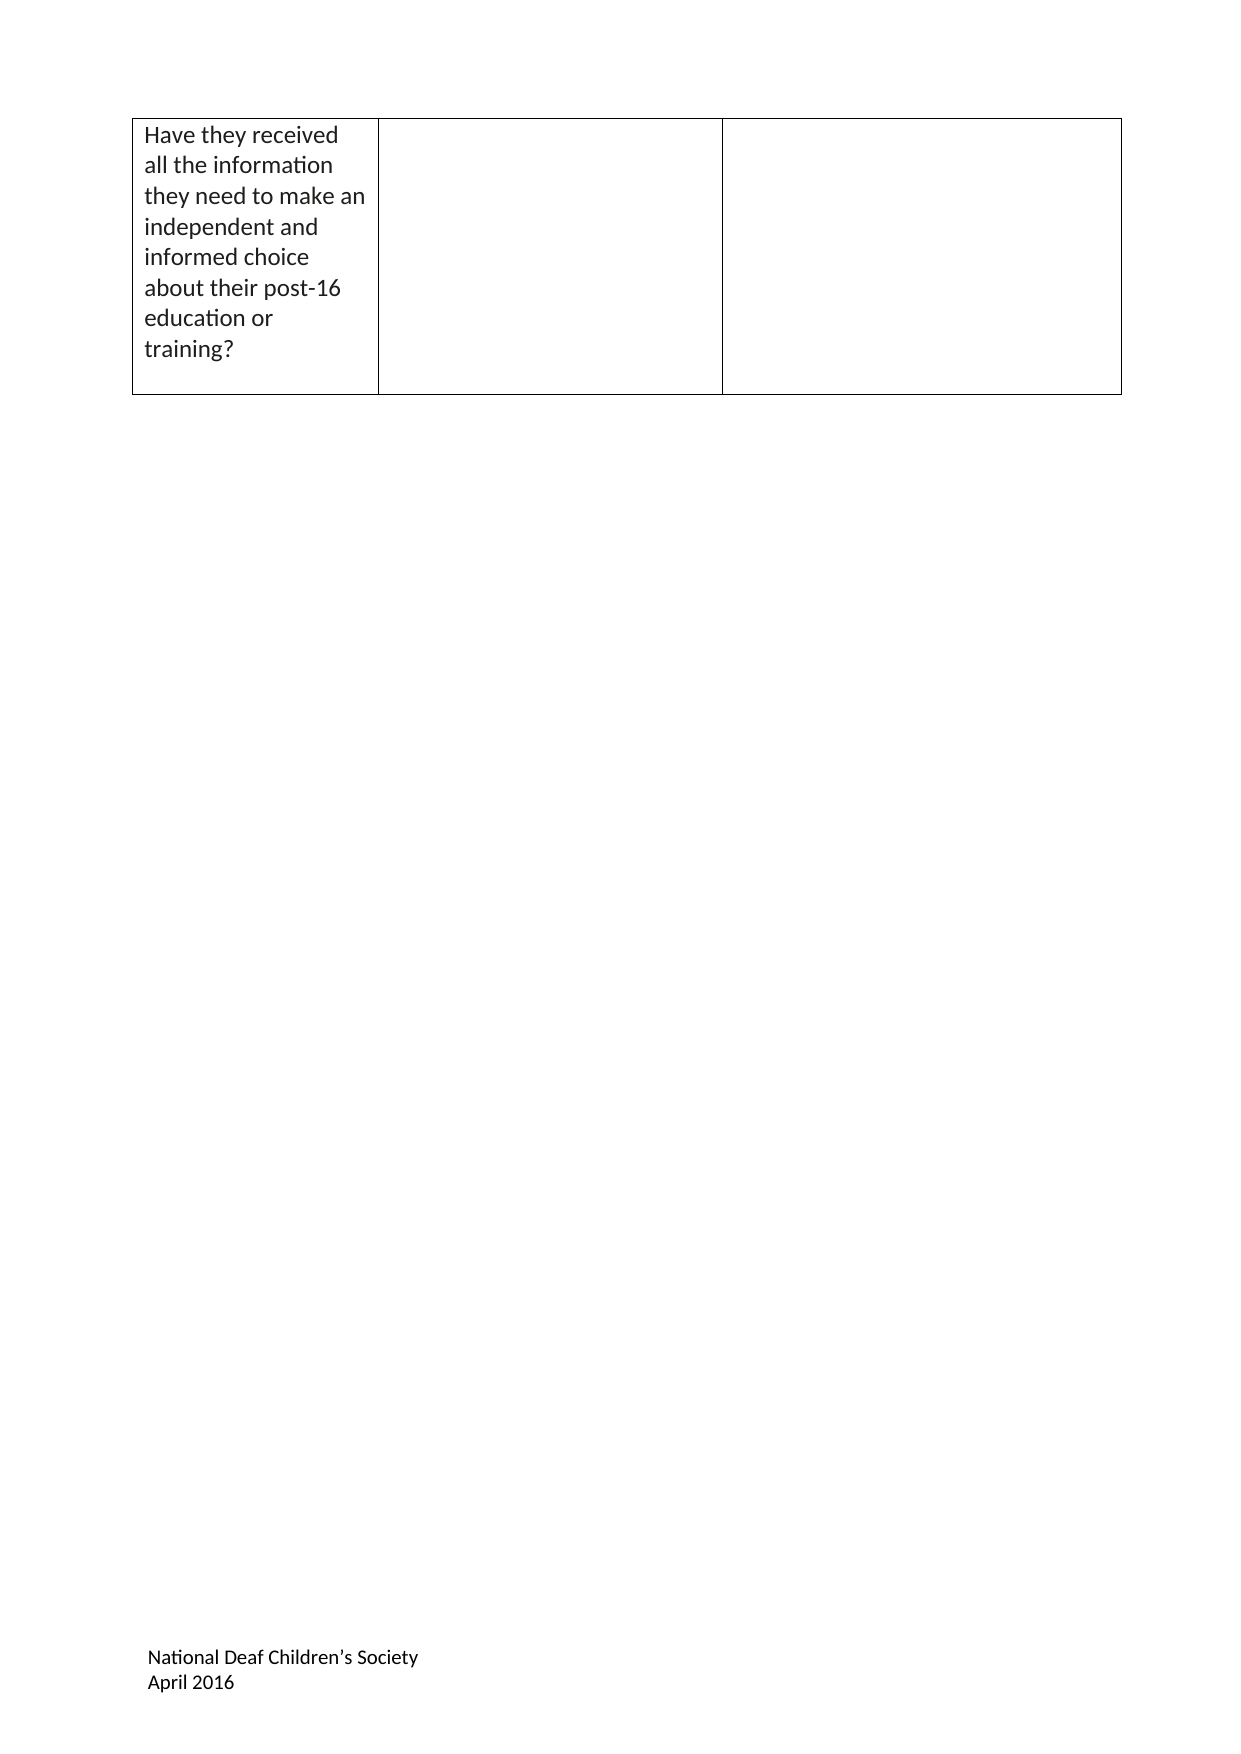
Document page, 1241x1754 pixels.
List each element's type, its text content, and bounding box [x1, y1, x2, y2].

table_header Have they received all the information they need to make an independent and informed choice about their post-16 education or training? [133, 119, 378, 394]
table_header [723, 119, 1121, 394]
table_header [379, 119, 722, 394]
